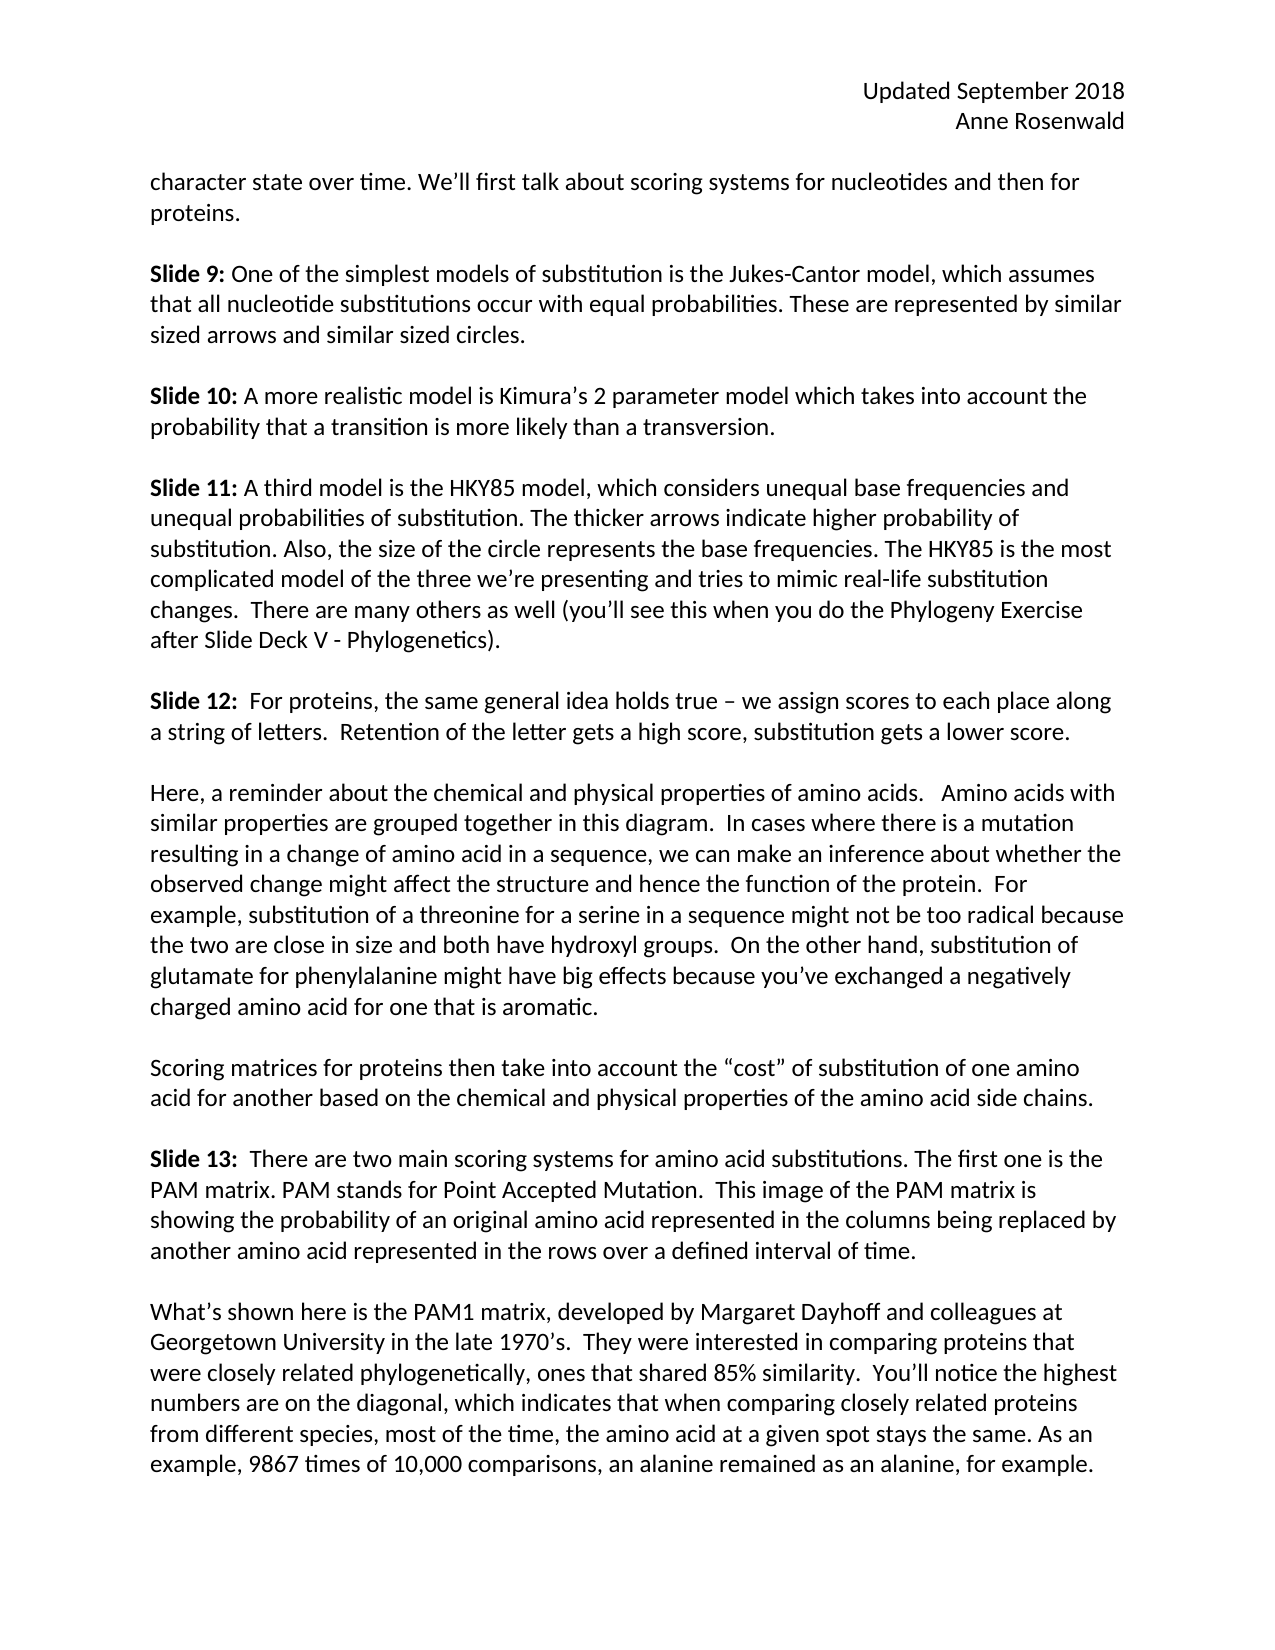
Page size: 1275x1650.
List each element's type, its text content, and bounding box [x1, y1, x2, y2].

text Slide 11: A third model is the HKY85 model, which considers unequal base frequencies and unequal probabilities of substitution. The thicker arrows indicate higher probability of substitution. Also, the size of the circle represents the base frequencies. The HKY85 is the most complicated model of the three we’re presenting and tries to mimic real-life substitution changes. There are many others as well (you’ll see this when you do the Phylogeny Exercise after Slide Deck V - Phylogenetics). [150, 472, 1125, 655]
text Slide 9: One of the simplest models of substitution is the Jukes-Cantor model, which assumes that all nucleotide substitutions occur with equal probabilities. These are represented by similar sized arrows and similar sized circles. [150, 258, 1125, 350]
text Slide 13: There are two main scoring systems for amino acid substitutions. The first one is the PAM matrix. PAM stands for Point Accepted Mutation. This image of the PAM matrix is showing the probability of an original amino acid represented in the columns being replaced by another amino acid represented in the rows over a defined interval of time. [150, 1143, 1125, 1265]
text Slide 10: A more realistic model is Kimura’s 2 parameter model which takes into account the probability that a transition is more likely than a transversion. [150, 380, 1125, 441]
text Here, a reminder about the chemical and physical properties of amino acids. Amino acids with similar properties are grouped together in this diagram. In cases where there is a mutation resulting in a change of amino acid in a sequence, we can make an inference about whether the observed change might affect the structure and hence the function of the protein. For example, substitution of a threonine for a serine in a sequence might not be too radical because the two are close in size and both have hydroxyl groups. On the other hand, substitution of glutamate for phenylalanine might have big effects because you’ve exchanged a negatively charged amino acid for one that is aromatic. [150, 777, 1125, 1021]
text Slide 12: For proteins, the same general idea holds true – we assign scores to each place along a string of letters. Retention of the letter gets a high score, substitution gets a lower score. [150, 685, 1125, 746]
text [150, 167, 1125, 228]
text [150, 1296, 1125, 1479]
text Scoring matrices for proteins then take into account the “cost” of substitution of one amino acid for another based on the chemical and physical properties of the amino acid side chains. [150, 1052, 1125, 1113]
